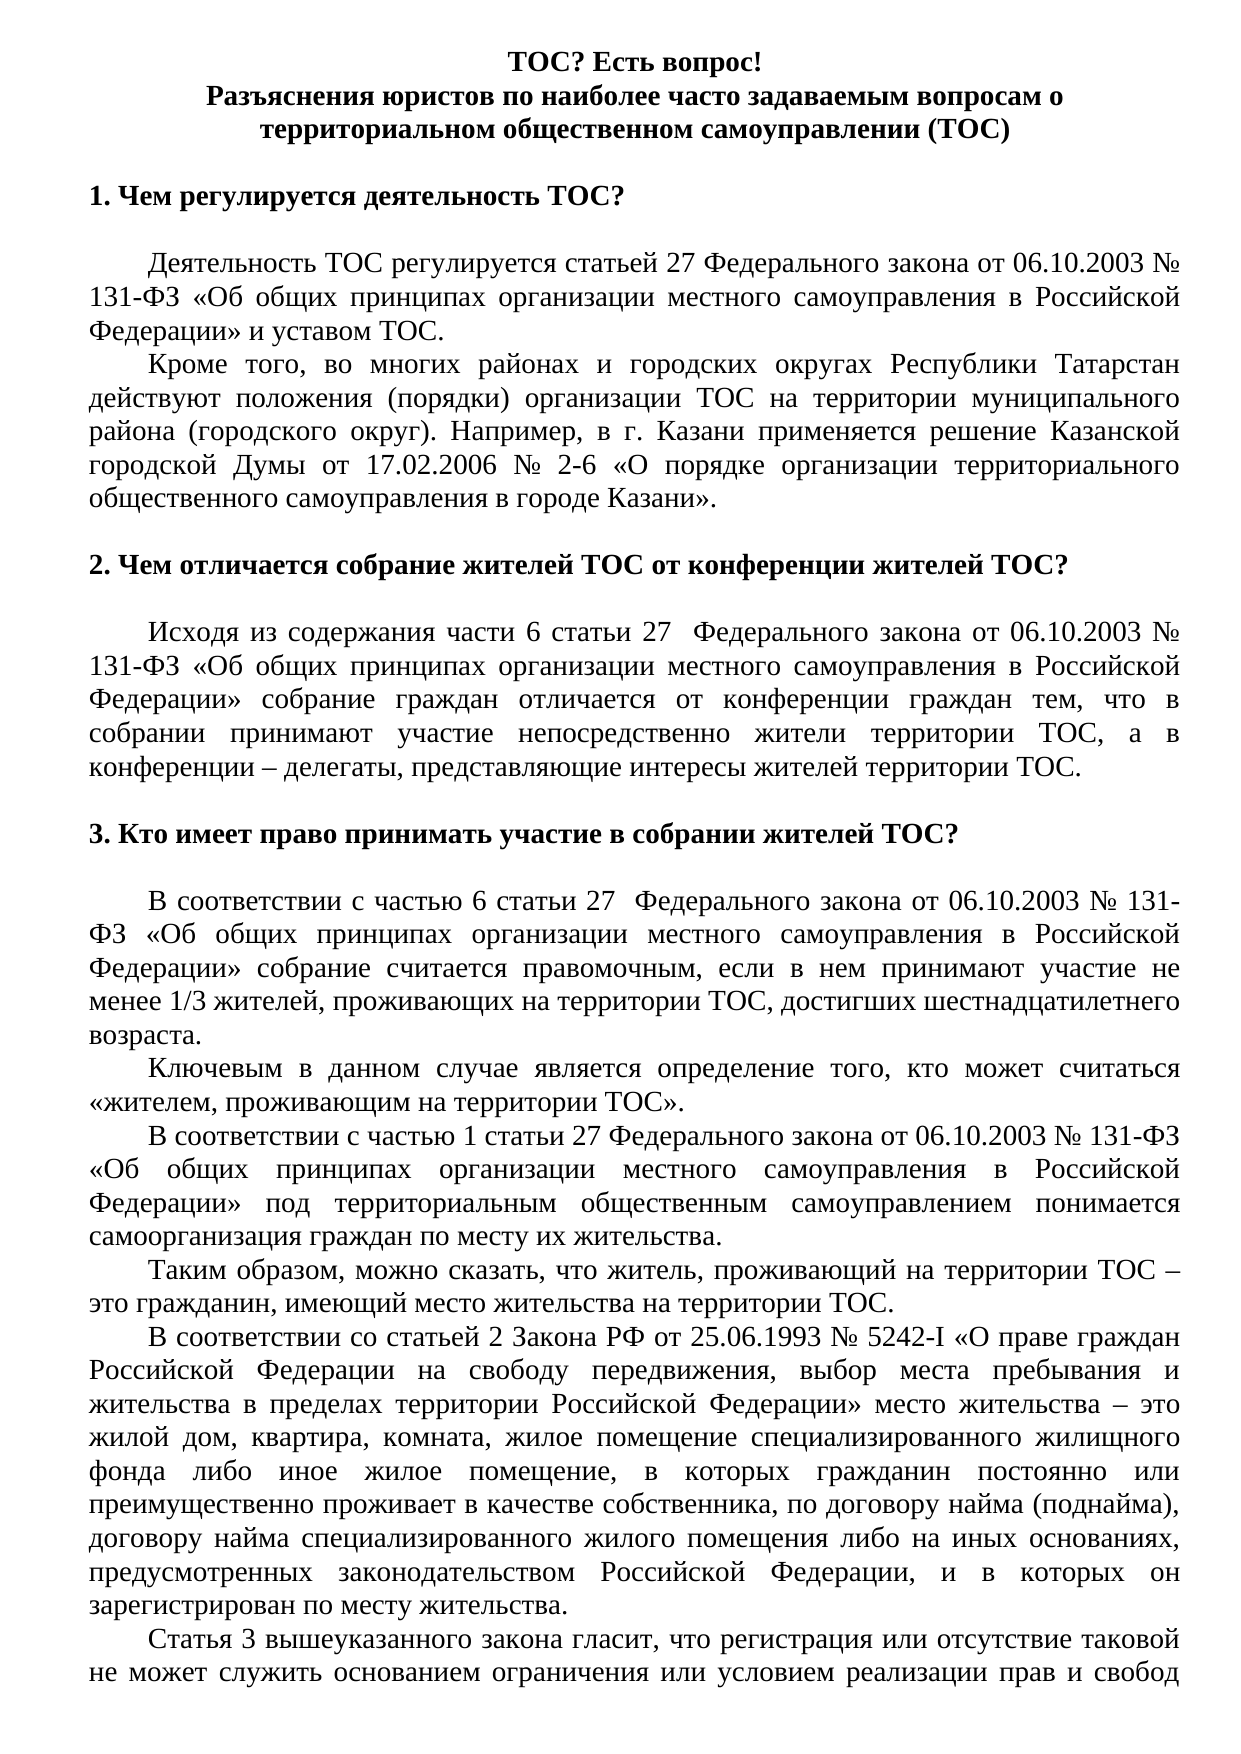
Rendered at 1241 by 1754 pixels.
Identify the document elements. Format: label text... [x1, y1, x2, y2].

text 3. Кто имеет право принимать участие в собрании жителей ТОС? [89, 816, 1181, 849]
text 1. Чем регулируется деятельность ТОС? [89, 178, 1181, 212]
text Таким образом, можно сказать, что житель, проживающий на территории ТОС – это гражданин, имеющий место жительства на территории ТОС. [89, 1252, 1181, 1319]
text В соответствии с частью 6 статьи 27 Федерального закона от 06.10.2003 № 131-ФЗ «Об общих принципах организации местного самоуправления в Российской Федерации» собрание считается правомочным, если в нем принимают участие не менее 1/3 жителей, проживающих на территории ТОС, достигших шестнадцатилетнего возраста. [89, 883, 1181, 1051]
text В соответствии с частью 1 статьи 27 Федерального закона от 06.10.2003 № 131-ФЗ «Об общих принципах организации местного самоуправления в Российской Федерации» под территориальным общественным самоуправлением понимается самоорганизация граждан по месту их жительства. [89, 1118, 1181, 1252]
text Исходя из содержания части 6 статьи 27 Федерального закона от 06.10.2003 № 131-ФЗ «Об общих принципах организации местного самоуправления в Российской Федерации» собрание граждан отличается от конференции граждан тем, что в собрании принимают участие непосредственно жители территории ТОС, а в конференции – делегаты, представляющие интересы жителей территории ТОС. [89, 614, 1181, 782]
text Ключевым в данном случае является определение того, кто может считаться «жителем, проживающим на территории ТОС». [89, 1051, 1181, 1118]
text Разъяснения юристов по наиболее часто задаваемым вопросам о территориальном общественном самоуправлении (ТОС) [89, 78, 1181, 145]
text В соответствии со статьей 2 Закона РФ от 25.06.1993 № 5242-I «О праве граждан Российской Федерации на свободу передвижения, выбор места пребывания и жительства в пределах территории Российской Федерации» место жительства – это жилой дом, квартира, комната, жилое помещение специализированного жилищного фонда либо иное жилое помещение, в которых гражданин постоянно или преимущественно проживает в качестве собственника, по договору найма (поднайма), договору найма специализированного жилого помещения либо на иных основаниях, предусмотренных законодательством Российской Федерации, и в которых он зарегистрирован по месту жительства. [89, 1319, 1181, 1621]
text Кроме того, во многих районах и городских округах Республики Татарстан действуют положения (порядки) организации ТОС на территории муниципального района (городского округ). Например, в г. Казани применяется решение Казанской городской Думы от 17.02.2006 № 2-6 «О порядке организации территориального общественного самоуправления в городе Казани». [89, 346, 1181, 514]
text Деятельность ТОС регулируется статьей 27 Федерального закона от 06.10.2003 № 131-ФЗ «Об общих принципах организации местного самоуправления в Российской Федерации» и уставом ТОС. [89, 246, 1181, 346]
text 2. Чем отличается собрание жителей ТОС от конференции жителей ТОС? [89, 547, 1181, 581]
text ТОС? Есть вопрос! [89, 44, 1181, 78]
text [89, 1621, 1181, 1688]
